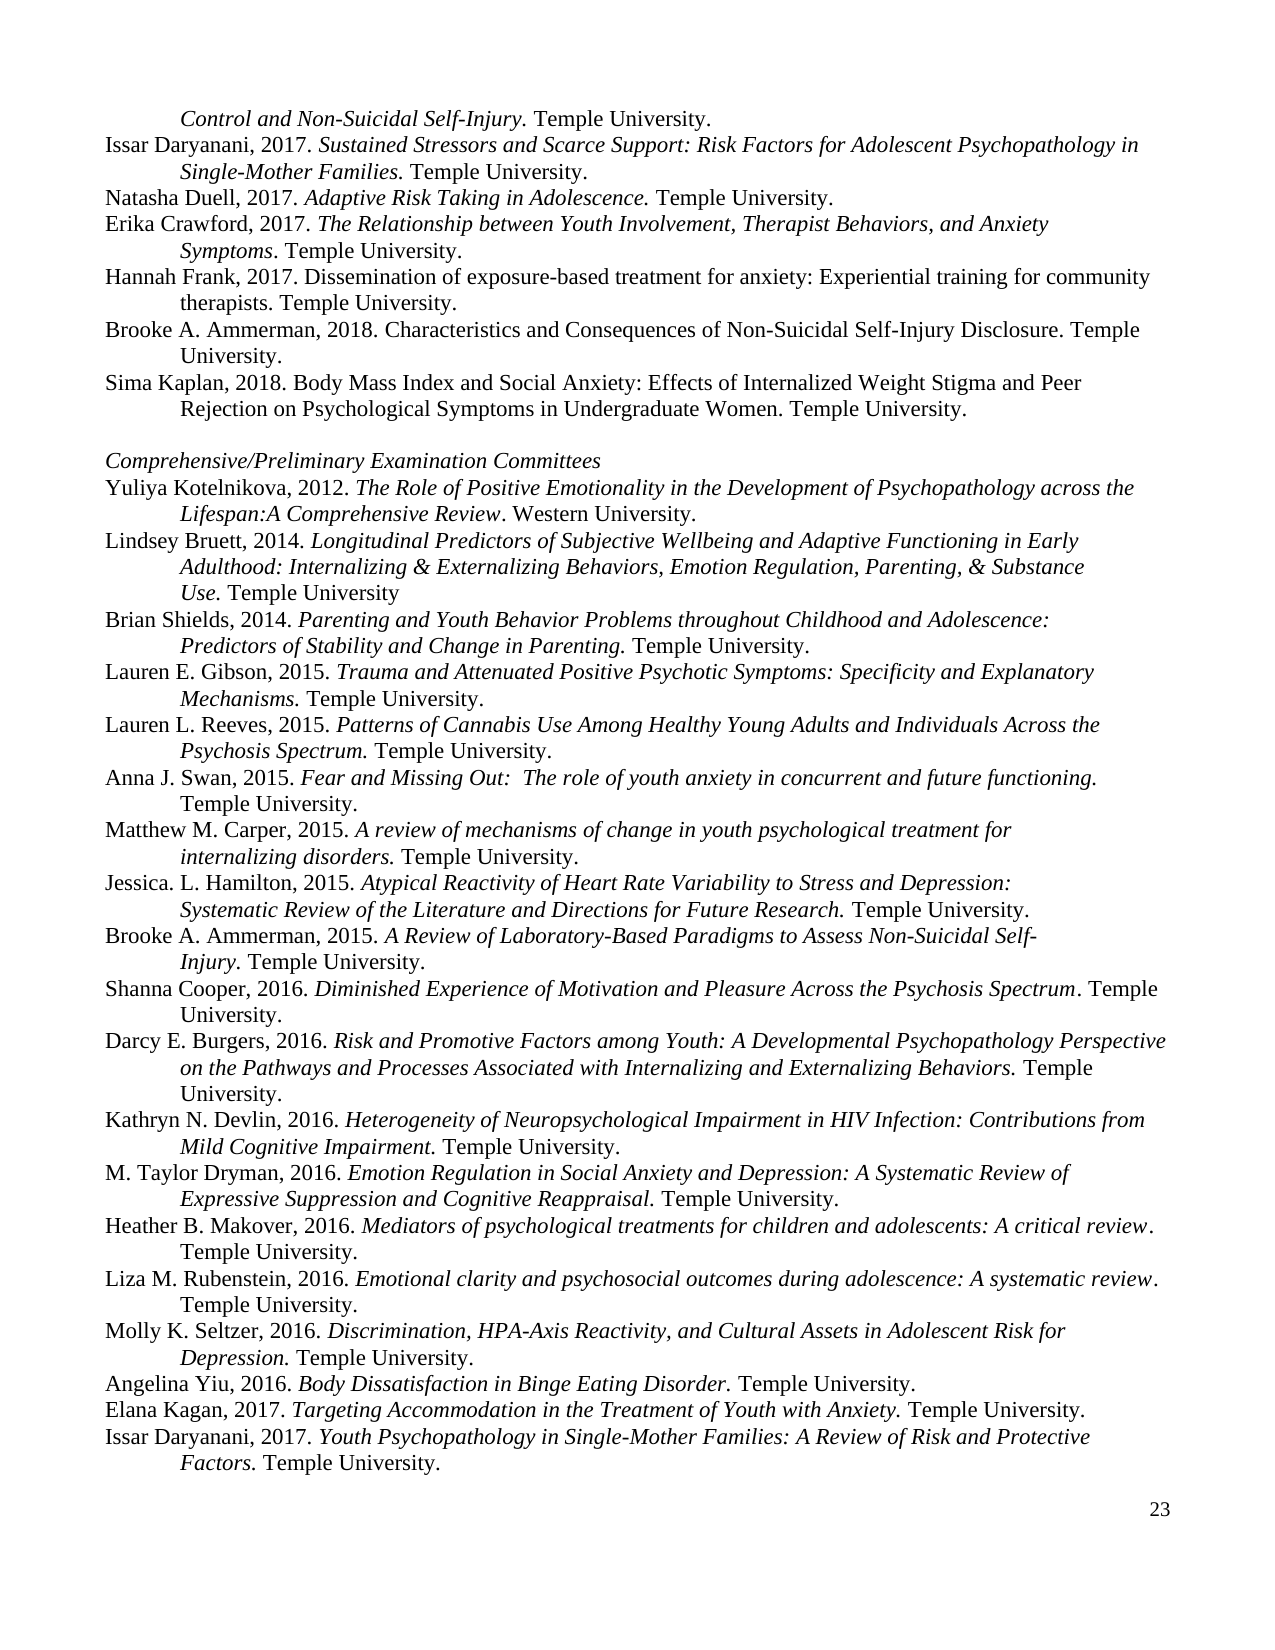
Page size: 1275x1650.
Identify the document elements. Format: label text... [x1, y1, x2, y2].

text Heather B. Makover, 2016. Mediators of psychological treatments for children and adolescents: A critical review. [105, 1212, 1170, 1238]
text on the Pathways and Processes Associated with Internalizing and Externalizing Behaviors. Temple [105, 1054, 1170, 1080]
text Lindsey Bruett, 2014. Longitudinal Predictors of Subjective Wellbeing and Adaptive Functioning in Early [105, 527, 1170, 553]
text Yuliya Kotelnikova, 2012. The Role of Positive Emotionality in the Development of Psychopathology across the [105, 474, 1170, 500]
text Matthew M. Carper, 2015. A review of mechanisms of change in youth psychological treatment for [105, 817, 1170, 843]
text Temple University. [105, 1238, 1170, 1264]
text Predictors of Stability and Change in Parenting. Temple University. [105, 632, 1170, 658]
text Jessica. L. Hamilton, 2015. Atypical Reactivity of Heart Rate Variability to Stress and Depression: [105, 869, 1170, 896]
text Temple University. [105, 790, 1170, 817]
text University. [105, 1001, 1170, 1027]
text Darcy E. Burgers, 2016. Risk and Promotive Factors among Youth: A Developmental Psychopathology Perspective [105, 1027, 1170, 1054]
text Issar Daryanani, 2017. Sustained Stressors and Scarce Support: Risk Factors for Adolescent Psychopathology in [105, 131, 1170, 158]
text internalizing disorders. Temple University. [105, 843, 1170, 869]
text Sima Kaplan, 2018. Body Mass Index and Social Anxiety: Effects of Internalized Weight Stigma and Peer [105, 368, 1170, 395]
text Kathryn N. Devlin, 2016. Heterogeneity of Neuropsychological Impairment in HIV Infection: Contributions from [105, 1106, 1170, 1133]
text Elana Kagan, 2017. Targeting Accommodation in the Treatment of Youth with Anxiety. Temple University. [105, 1396, 1170, 1423]
text Natasha Duell, 2017. Adaptive Risk Taking in Adolescence. Temple University. [105, 184, 1170, 210]
text Use. Temple University [105, 579, 1170, 606]
text Liza M. Rubenstein, 2016. Emotional clarity and psychosocial outcomes during adolescence: A systematic review. [105, 1264, 1170, 1291]
text therapists. Temple University. [105, 289, 1170, 316]
text Shanna Cooper, 2016. Diminished Experience of Motivation and Pleasure Across the Psychosis Spectrum. Temple [105, 975, 1170, 1001]
text Brooke A. Ammerman, 2015. A Review of Laboratory-Based Paradigms to Assess Non-Suicidal Self- [105, 922, 1170, 948]
text Control and Non-Suicidal Self-Injury. Temple University. [105, 105, 1170, 131]
text Expressive Suppression and Cognitive Reappraisal. Temple University. [105, 1186, 1170, 1212]
text Lauren L. Reeves, 2015. Patterns of Cannabis Use Among Healthy Young Adults and Individuals Across the [105, 711, 1170, 737]
text Temple University. [105, 1291, 1170, 1317]
text Mechanisms. Temple University. [105, 685, 1170, 711]
text Hannah Frank, 2017. Dissemination of exposure-based treatment for anxiety: Experiential training for community [105, 263, 1170, 289]
text Symptoms. Temple University. [105, 237, 1170, 263]
text Factors. Temple University. [105, 1449, 1170, 1475]
text Brooke A. Ammerman, 2018. Characteristics and Consequences of Non-Suicidal Self-Injury Disclosure. Temple [105, 316, 1170, 342]
text Injury. Temple University. [105, 948, 1170, 975]
text Lifespan:A Comprehensive Review. Western University. [105, 500, 1170, 527]
text Comprehensive/Preliminary Examination Committees [105, 448, 1170, 474]
text Brian Shields, 2014. Parenting and Youth Behavior Problems throughout Childhood and Adolescence: [105, 606, 1170, 632]
text Adulthood: Internalizing & Externalizing Behaviors, Emotion Regulation, Parenting, & Substance [105, 553, 1170, 579]
text Single-Mother Families. Temple University. [105, 158, 1170, 184]
text Systematic Review of the Literature and Directions for Future Research. Temple University. [105, 896, 1170, 922]
text Depression. Temple University. [105, 1344, 1170, 1370]
text Angelina Yiu, 2016. Body Dissatisfaction in Binge Eating Disorder. Temple University. [105, 1370, 1170, 1396]
text Rejection on Psychological Symptoms in Undergraduate Women. Temple University. [105, 395, 1170, 421]
text Issar Daryanani, 2017. Youth Psychopathology in Single-Mother Families: A Review of Risk and Protective [105, 1423, 1170, 1449]
text Molly K. Seltzer, 2016. Discrimination, HPA-Axis Reactivity, and Cultural Assets in Adolescent Risk for [105, 1317, 1170, 1344]
text Mild Cognitive Impairment. Temple University. [105, 1133, 1170, 1159]
text M. Taylor Dryman, 2016. Emotion Regulation in Social Anxiety and Depression: A Systematic Review of [105, 1159, 1170, 1186]
text Erika Crawford, 2017. The Relationship between Youth Involvement, Therapist Behaviors, and Anxiety [105, 210, 1170, 237]
text Anna J. Swan, 2015. Fear and Missing Out: The role of youth anxiety in concurrent and future functioning. [105, 764, 1170, 790]
text University. [105, 342, 1170, 368]
text Lauren E. Gibson, 2015. Trauma and Attenuated Positive Psychotic Symptoms: Specificity and Explanatory [105, 658, 1170, 685]
text University. [105, 1080, 1170, 1106]
text Psychosis Spectrum. Temple University. [105, 737, 1170, 764]
